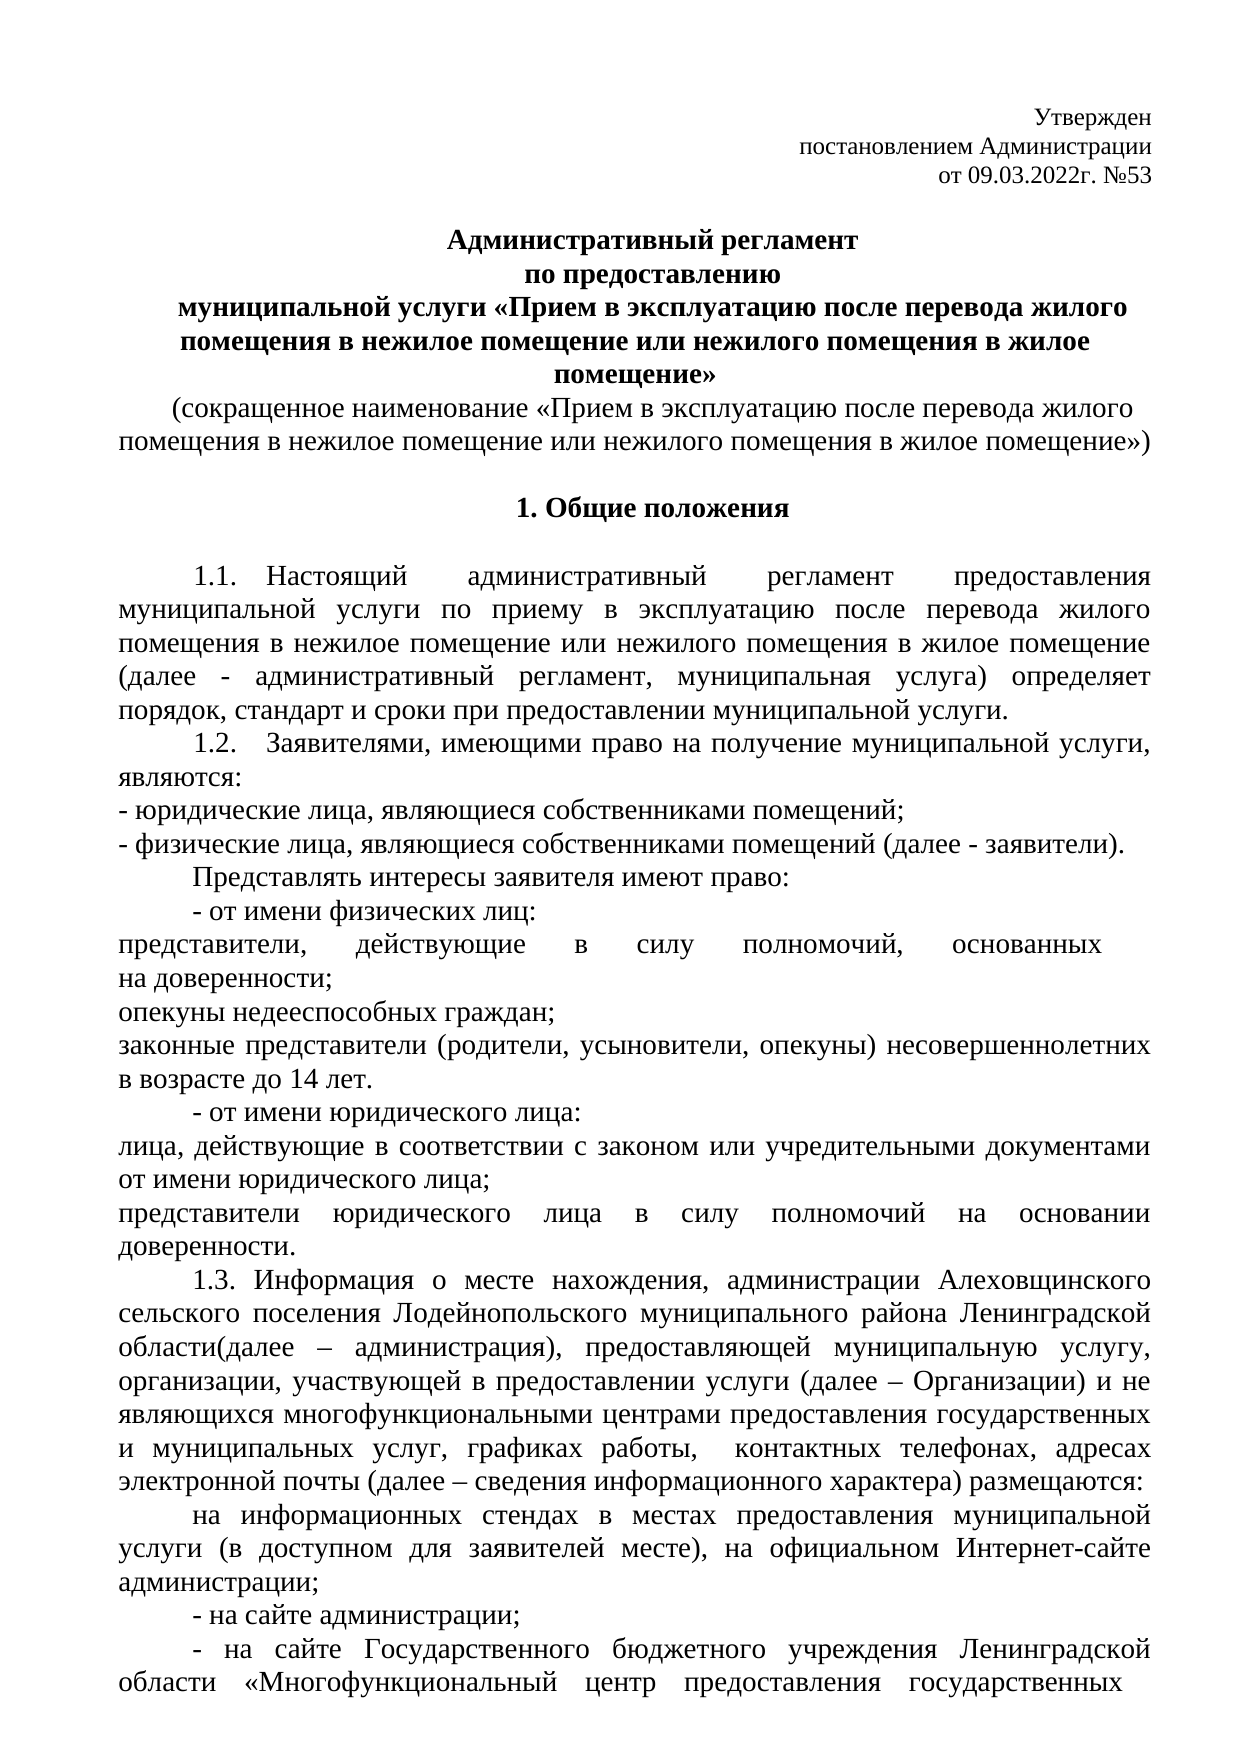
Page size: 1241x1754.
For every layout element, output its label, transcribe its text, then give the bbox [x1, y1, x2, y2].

text (сокращенное наименование «Прием в эксплуатацию после перевода жилого помещения в нежилое помещение или нежилого помещения в жилое помещение») [118, 390, 1152, 457]
text от 09.03.2022г. №53 [118, 160, 1152, 189]
text 1. Общие положения [118, 491, 1152, 524]
text - от имени физических лиц: [118, 893, 1152, 927]
text - юридические лица, являющиеся собственниками помещений; [118, 792, 1152, 826]
text представители юридического лица в силу полномочий на основании доверенности. [118, 1195, 1152, 1262]
list Заявителями, имеющими право на получение муниципальной услуги, являются: [118, 725, 1152, 792]
text лица, действующие в соответствии с законом или учредительными документами от имени юридического лица; [118, 1128, 1152, 1195]
list Настоящий административный регламент предоставления муниципальной услуги по приему в эксплуатацию после перевода жилого помещения в нежилое помещение или нежилого помещения в жилое помещение (далее - административный регламент, муниципальная услуга) определяет порядок, стандарт и сроки при предоставлении муниципальной услуги. [118, 558, 1152, 725]
text по предоставлению [118, 256, 1152, 289]
text постановлением Администрации [118, 131, 1152, 160]
text Представлять интересы заявителя имеют право: [118, 859, 1152, 893]
text 1.3. Информация о месте нахождения, администрации Алеховщинского сельского поселения Лодейнопольского муниципального района Ленинградской области(далее – администрация), предоставляющей муниципальную услугу, организации, участвующей в предоставлении услуги (далее – Организации) и не являющихся многофункциональными центрами предоставления государственных и муниципальных услуг, графиках работы, контактных телефонах, адресах электронной почты (далее – сведения информационного характера) размещаются: [118, 1262, 1152, 1497]
text - от имени юридического лица: [118, 1094, 1152, 1128]
text опекуны недееспособных граждан; [118, 994, 1152, 1027]
list на информационных стендах в местах предоставления муниципальной услуги (в доступном для заявителей месте), на официальном Интернет-сайте администрации; [118, 1497, 1152, 1597]
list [118, 1631, 1152, 1698]
text муниципальной услуги «Прием в эксплуатацию после перевода жилого помещения в нежилое помещение или нежилого помещения в жилое помещение» [118, 289, 1152, 390]
text законные представители (родители, усыновители, опекуны) несовершеннолетних в возрасте до 14 лет. [118, 1027, 1152, 1094]
text представители, действующие в силу полномочий, основанных на доверенности; [118, 927, 1152, 994]
text Административный регламент [118, 222, 1152, 256]
text - физические лица, являющиеся собственниками помещений (далее - заявители). [118, 826, 1152, 859]
text Утвержден [118, 102, 1152, 131]
list - на сайте администрации; [118, 1597, 1152, 1631]
